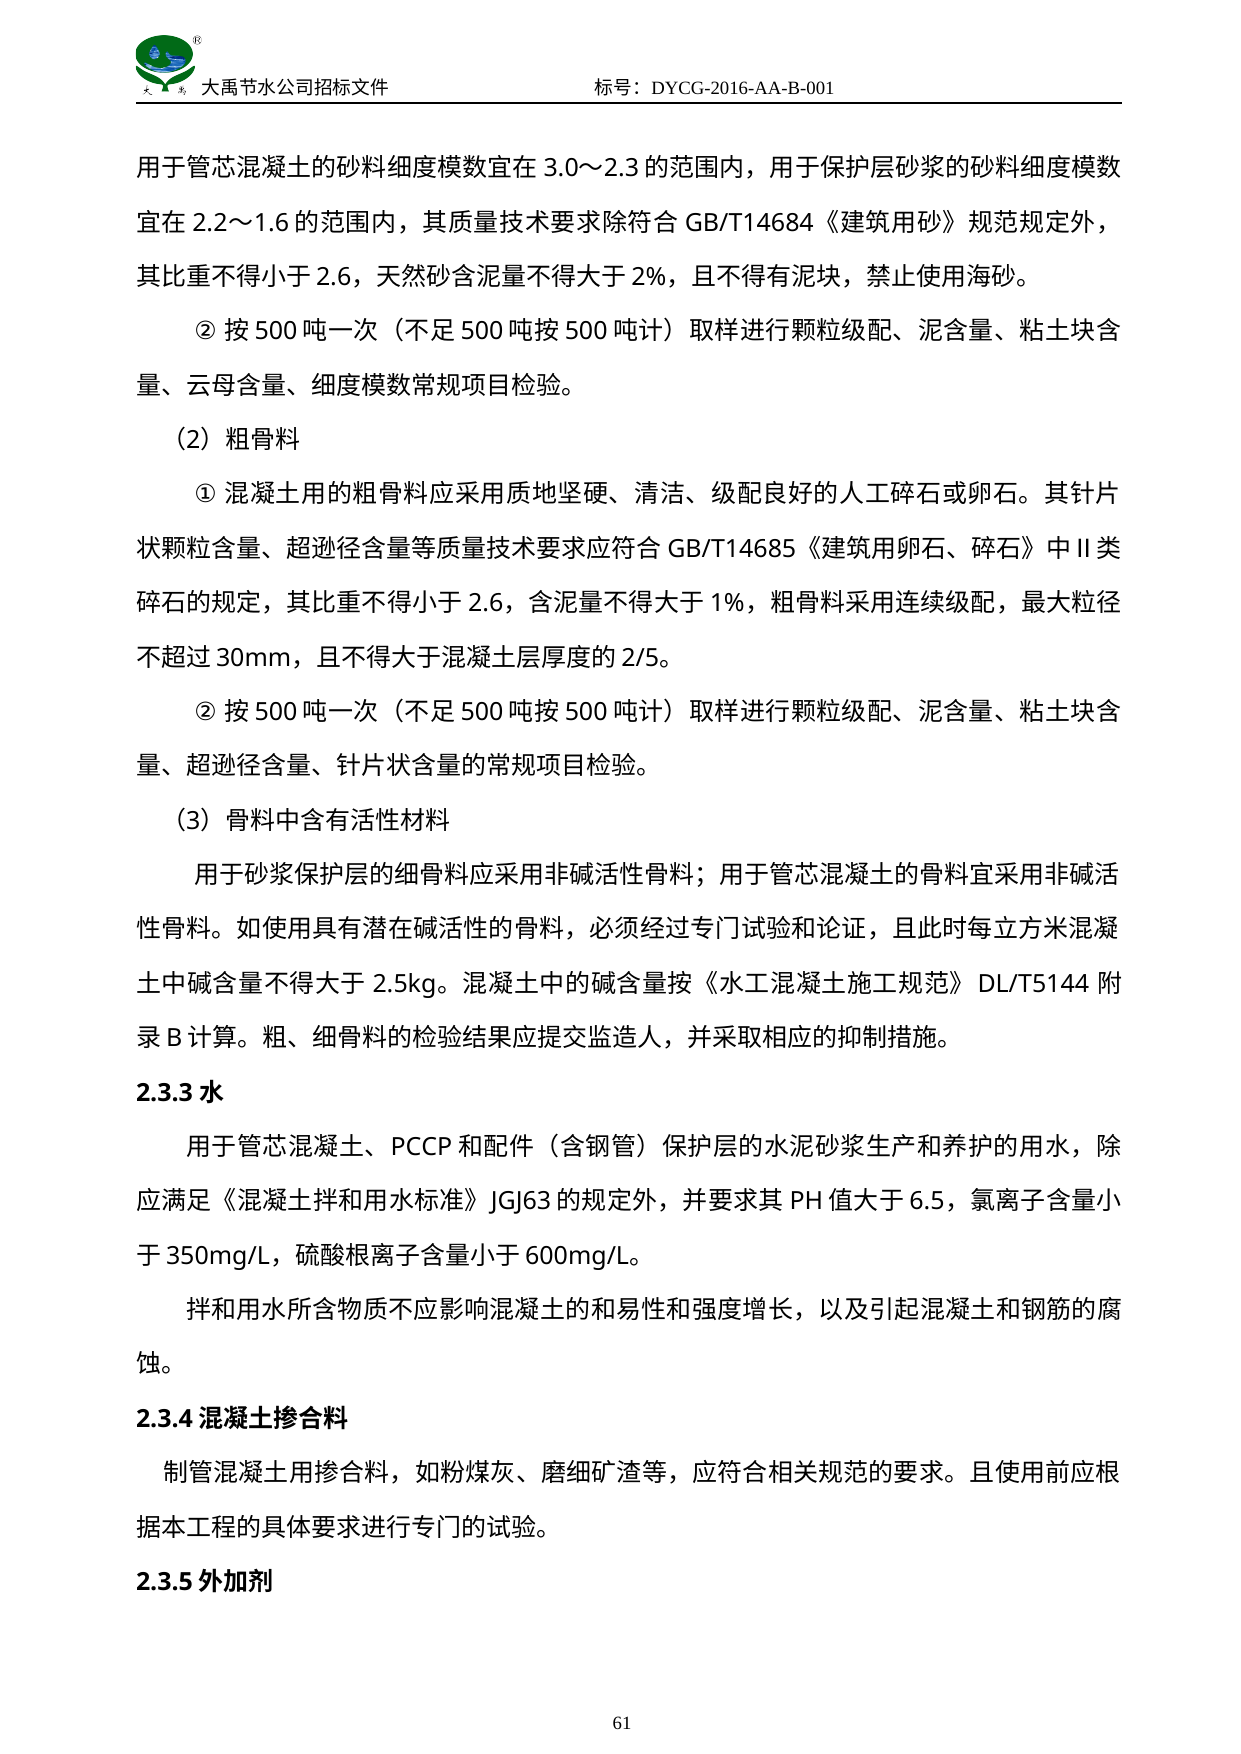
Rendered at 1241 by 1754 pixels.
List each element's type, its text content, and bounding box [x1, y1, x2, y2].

text 2.3.4混凝土掺合料 [136, 1398, 1122, 1434]
picture [135, 35, 202, 95]
text （3）骨料中含有活性材料 [136, 800, 1122, 836]
text （2）粗骨料 [136, 419, 1122, 456]
text 2.3.5外加剂 [136, 1561, 1122, 1598]
text 用于砂浆保护层的细骨料应采用非碱活性骨料；用于管芯混凝土的骨料宜采用非碱活性骨料。如使用具有潜在碱活性的骨料，必须经过专门试验和论证，且此时每立方米混凝土中碱含量不得大于2.5kg。混凝土中的碱含量按《水工混凝土施工规范》DL/T5144 附录B计算。粗、细骨料的检验结果应提交监造人，并采取相应的抑制措施。 [136, 854, 1122, 1054]
text 用于管芯混凝土、PCCP和配件（含钢管）保护层的水泥砂浆生产和养护的用水，除应满足《混凝土拌和用水标准》JGJ63的规定外，并要求其PH值大于6.5，氯离子含量小于350mg/L，硫酸根离子含量小于600mg/L。 [136, 1126, 1122, 1271]
text ① 混凝土用的粗骨料应采用质地坚硬、清洁、级配良好的人工碎石或卵石。其针片状颗粒含量、超逊径含量等质量技术要求应符合GB/T14685《建筑用卵石、碎石》中Ⅱ类碎石的规定，其比重不得小于2.6，含泥量不得大于1%，粗骨料采用连续级配，最大粒径不超过30mm，且不得大于混凝土层厚度的2/5。 [136, 474, 1122, 673]
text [136, 148, 1122, 293]
text ② 按500吨一次（不足500吨按500吨计）取样进行颗粒级配、泥含量、粘土块含量、超逊径含量、针片状含量的常规项目检验。 [136, 691, 1122, 782]
text 制管混凝土用掺合料，如粉煤灰、磨细矿渣等，应符合相关规范的要求。且使用前应根据本工程的具体要求进行专门的试验。 [136, 1453, 1122, 1543]
text ② 按500吨一次（不足500吨按500吨计）取样进行颗粒级配、泥含量、粘土块含量、云母含量、细度模数常规项目检验。 [136, 311, 1122, 401]
text 拌和用水所含物质不应影响混凝土的和易性和强度增长，以及引起混凝土和钢筋的腐蚀。 [136, 1289, 1122, 1380]
text 2.3.3 水 [136, 1072, 1122, 1108]
